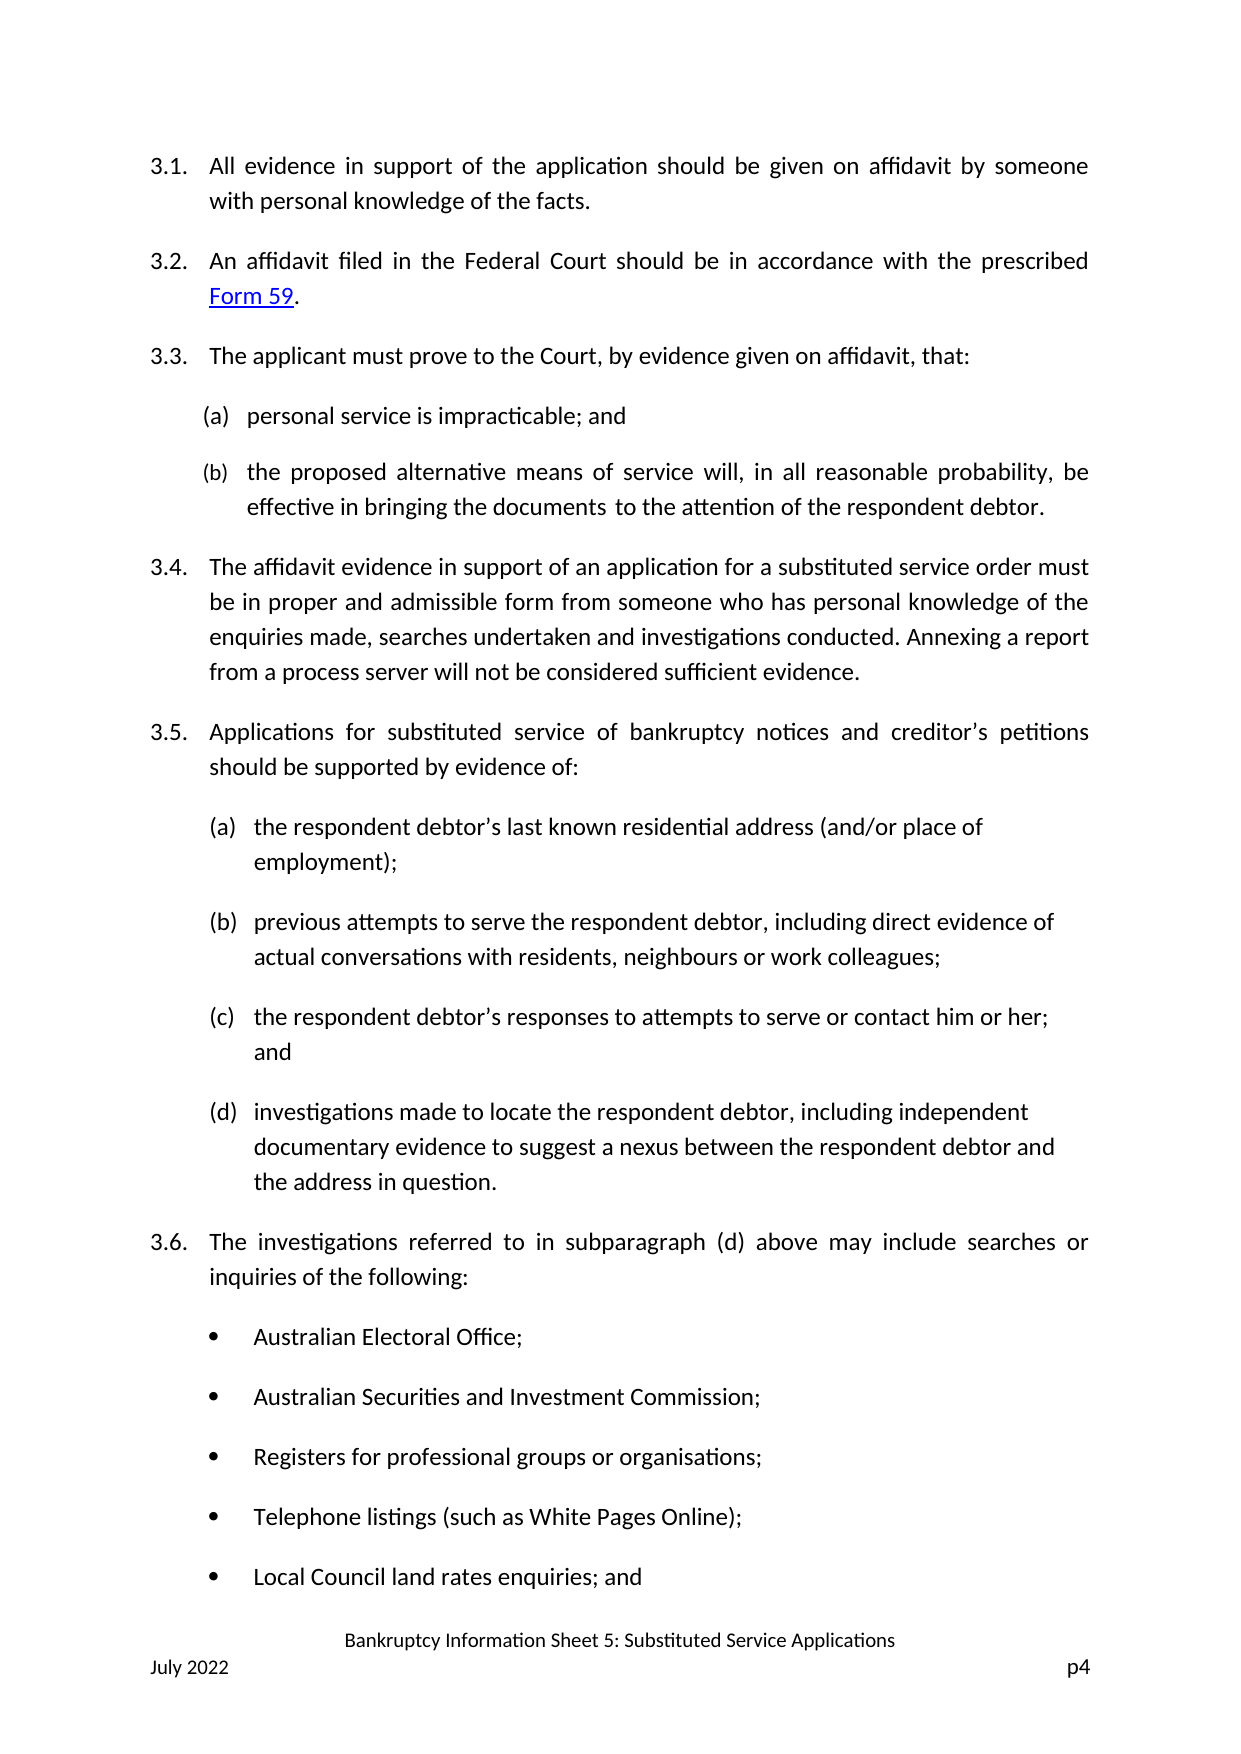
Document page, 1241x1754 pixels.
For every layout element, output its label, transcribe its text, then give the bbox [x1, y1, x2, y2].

list previous attempts to serve the respondent debtor, including direct evidence of actual conversations with residents, neighbours or work colleagues; [209, 906, 1090, 971]
list The applicant must prove to the Court, by evidence given on affidavit, that: [150, 340, 1090, 371]
list investigations made to locate the respondent debtor, including independent documentary evidence to suggest a nexus between the respondent debtor and the address in question. [209, 1096, 1090, 1196]
list the proposed alternative means of service will, in all reasonable probability, be effective in bringing the documents to the attention of the respondent debtor. [202, 456, 1090, 521]
list the respondent debtor’s last known residential address (and/or place of employment); [209, 811, 1090, 876]
list An affidavit filed in the Federal Court should be in accordance with the prescribed Form 59. [150, 245, 1090, 311]
list Registers for professional groups or organisations; [209, 1441, 1090, 1471]
list All evidence in support of the application should be given on affidavit by someone with personal knowledge of the facts. [150, 150, 1090, 216]
list The investigations referred to in subparagraph (d) above may include searches or inquiries of the following: [150, 1226, 1090, 1291]
list the respondent debtor’s responses to attempts to serve or contact him or her; and [209, 1001, 1090, 1066]
list Applications for substituted service of bankruptcy notices and creditor’s petitions should be supported by evidence of: [150, 716, 1090, 781]
list personal service is impracticable; and [202, 400, 1090, 431]
list Australian Securities and Investment Commission; [209, 1381, 1090, 1411]
list Local Council land rates enquiries; and [209, 1561, 1090, 1591]
list The affidavit evidence in support of an application for a substituted service order must be in proper and admissible form from someone who has personal knowledge of the enquiries made, searches undertaken and investigations conducted. Annexing a report from a process server will not be considered sufficient evidence. [150, 551, 1090, 686]
list Australian Electoral Office; [209, 1321, 1090, 1351]
list Telephone listings (such as White Pages Online); [209, 1501, 1090, 1531]
